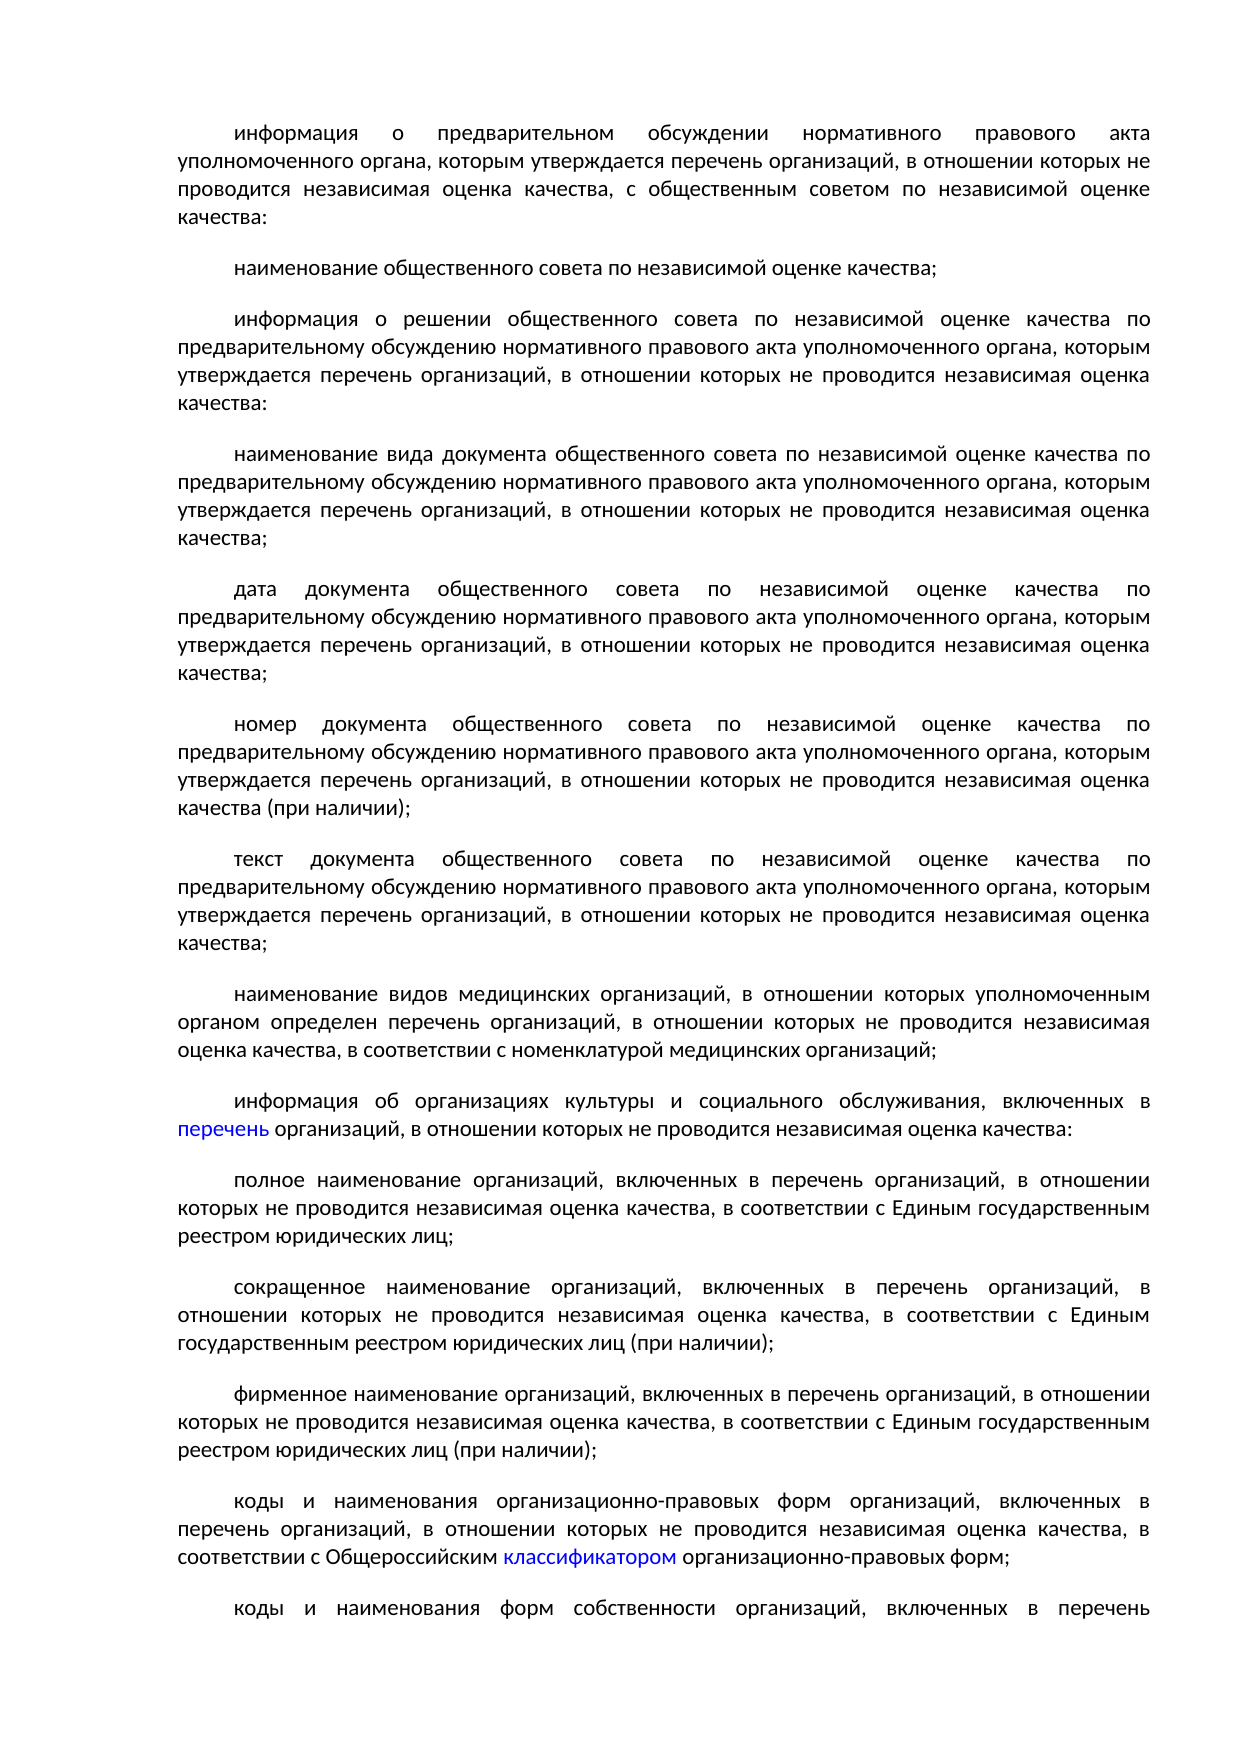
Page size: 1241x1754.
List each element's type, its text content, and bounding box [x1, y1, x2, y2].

text информация о решении общественного совета по независимой оценке качества по предварительному обсуждению нормативного правового акта уполномоченного органа, которым утверждается перечень организаций, в отношении которых не проводится независимая оценка качества: [177, 304, 1152, 416]
text наименование видов медицинских организаций, в отношении которых уполномоченным органом определен перечень организаций, в отношении которых не проводится независимая оценка качества, в соответствии с номенклатурой медицинских организаций; [177, 979, 1152, 1063]
text номер документа общественного совета по независимой оценке качества по предварительному обсуждению нормативного правового акта уполномоченного органа, которым утверждается перечень организаций, в отношении которых не проводится независимая оценка качества (при наличии); [177, 709, 1152, 821]
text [177, 1593, 1152, 1621]
text полное наименование организаций, включенных в перечень организаций, в отношении которых не проводится независимая оценка качества, в соответствии с Единым государственным реестром юридических лиц; [177, 1165, 1152, 1249]
text информация об организациях культуры и социального обслуживания, включенных в перечень организаций, в отношении которых не проводится независимая оценка качества: [177, 1086, 1152, 1142]
text коды и наименования организационно-правовых форм организаций, включенных в перечень организаций, в отношении которых не проводится независимая оценка качества, в соответствии с Общероссийским классификатором организационно-правовых форм; [177, 1486, 1152, 1570]
text фирменное наименование организаций, включенных в перечень организаций, в отношении которых не проводится независимая оценка качества, в соответствии с Единым государственным реестром юридических лиц (при наличии); [177, 1379, 1152, 1463]
text информация о предварительном обсуждении нормативного правового акта уполномоченного органа, которым утверждается перечень организаций, в отношении которых не проводится независимая оценка качества, с общественным советом по независимой оценке качества: [177, 118, 1152, 230]
text сокращенное наименование организаций, включенных в перечень организаций, в отношении которых не проводится независимая оценка качества, в соответствии с Единым государственным реестром юридических лиц (при наличии); [177, 1272, 1152, 1356]
text текст документа общественного совета по независимой оценке качества по предварительному обсуждению нормативного правового акта уполномоченного органа, которым утверждается перечень организаций, в отношении которых не проводится независимая оценка качества; [177, 844, 1152, 956]
text дата документа общественного совета по независимой оценке качества по предварительному обсуждению нормативного правового акта уполномоченного органа, которым утверждается перечень организаций, в отношении которых не проводится независимая оценка качества; [177, 574, 1152, 686]
text наименование вида документа общественного совета по независимой оценке качества по предварительному обсуждению нормативного правового акта уполномоченного органа, которым утверждается перечень организаций, в отношении которых не проводится независимая оценка качества; [177, 439, 1152, 551]
text наименование общественного совета по независимой оценке качества; [177, 253, 1152, 281]
